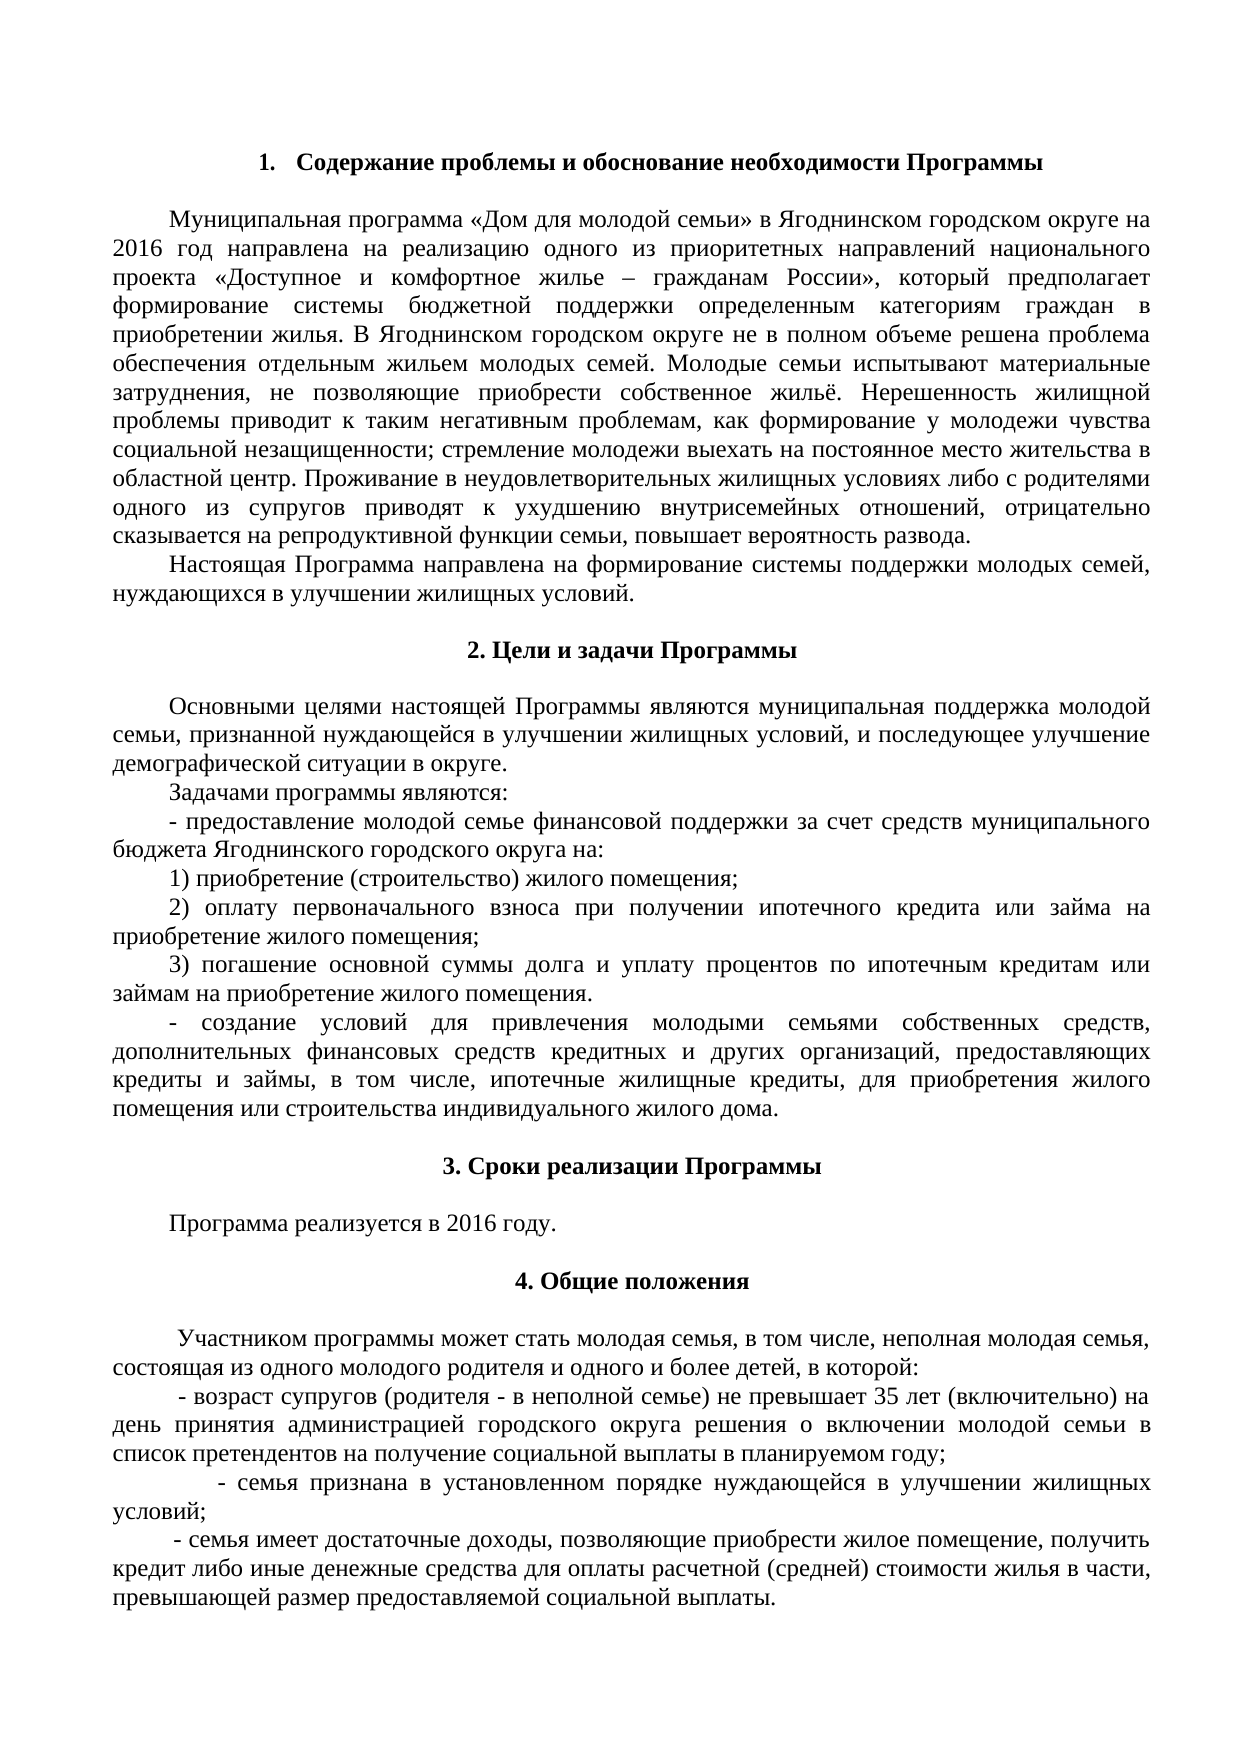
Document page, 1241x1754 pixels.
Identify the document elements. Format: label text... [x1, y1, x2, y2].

text Участником программы может стать молодая семья, в том числе, неполная молодая семья, состоящая из одного молодого родителя и одного и более детей, в которой: [112, 1323, 1152, 1381]
text 4. Общие положения [112, 1266, 1152, 1294]
text - семья признана в установленном порядке нуждающейся в улучшении жилищных условий; [112, 1467, 1152, 1524]
text Настоящая Программа направлена на формирование системы поддержки молодых семей, нуждающихся в улучшении жилищных условий. [112, 549, 1152, 607]
text - семья имеет достаточные доходы, позволяющие приобрести жилое помещение, получить кредит либо иные денежные средства для оплаты расчетной (средней) стоимости жилья в части, превышающей размер предоставляемой социальной выплаты. [112, 1524, 1152, 1611]
text 2. Цели и задачи Программы [112, 636, 1152, 664]
text Основными целями настоящей Программы являются муниципальная поддержка молодой семьи, признанной нуждающейся в улучшении жилищных условий, и последующее улучшение демографической ситуации в округе. [112, 691, 1152, 777]
text 1) приобретение (строительство) жилого помещения; [112, 863, 1152, 892]
text Муниципальная программа «Дом для молодой семьи» в Ягоднинском городском округе на 2016 год направлена на реализацию одного из приоритетных направлений национального проекта «Доступное и комфортное жилье – гражданам России», который предполагает формирование системы бюджетной поддержки определенным категориям граждан в приобретении жилья. В Ягоднинском городском округе не в полном объеме решена проблема обеспечения отдельным жильем молодых семей. Молодые семьи испытывают материальные затруднения, не позволяющие приобрести собственное жильё. Нерешенность жилищной проблемы приводит к таким негативным проблемам, как формирование у молодежи чувства социальной незащищенности; стремление молодежи выехать на постоянное место жительства в областной центр. Проживание в неудовлетворительных жилищных условиях либо с родителями одного из супругов приводят к ухудшению внутрисемейных отношений, отрицательно сказывается на репродуктивной функции семьи, повышает вероятность развода. [112, 204, 1152, 549]
text - предоставление молодой семье финансовой поддержки за счет средств муниципального бюджета Ягоднинского городского округа на: [112, 806, 1152, 863]
text Задачами программы являются: [112, 777, 1152, 806]
text - создание условий для привлечения молодыми семьями собственных средств, дополнительных финансовых средств кредитных и других организаций, предоставляющих кредиты и займы, в том числе, ипотечные жилищные кредиты, для приобретения жилого помещения или строительства индивидуального жилого дома. [112, 1007, 1152, 1122]
text - возраст супругов (родителя - в неполной семье) не превышает 35 лет (включительно) на день принятия администрацией городского округа решения о включении молодой семьи в список претендентов на получение социальной выплаты в планируемом году; [112, 1381, 1152, 1467]
text Программа реализуется в 2016 году. [112, 1208, 1152, 1237]
text 2) оплату первоначального взноса при получении ипотечного кредита или займа на приобретение жилого помещения; [112, 892, 1152, 949]
list Содержание проблемы и обоснование необходимости Программы [150, 147, 1152, 176]
text 3. Сроки реализации Программы [112, 1151, 1152, 1179]
text 3) погашение основной суммы долга и уплату процентов по ипотечным кредитам или займам на приобретение жилого помещения. [112, 949, 1152, 1007]
